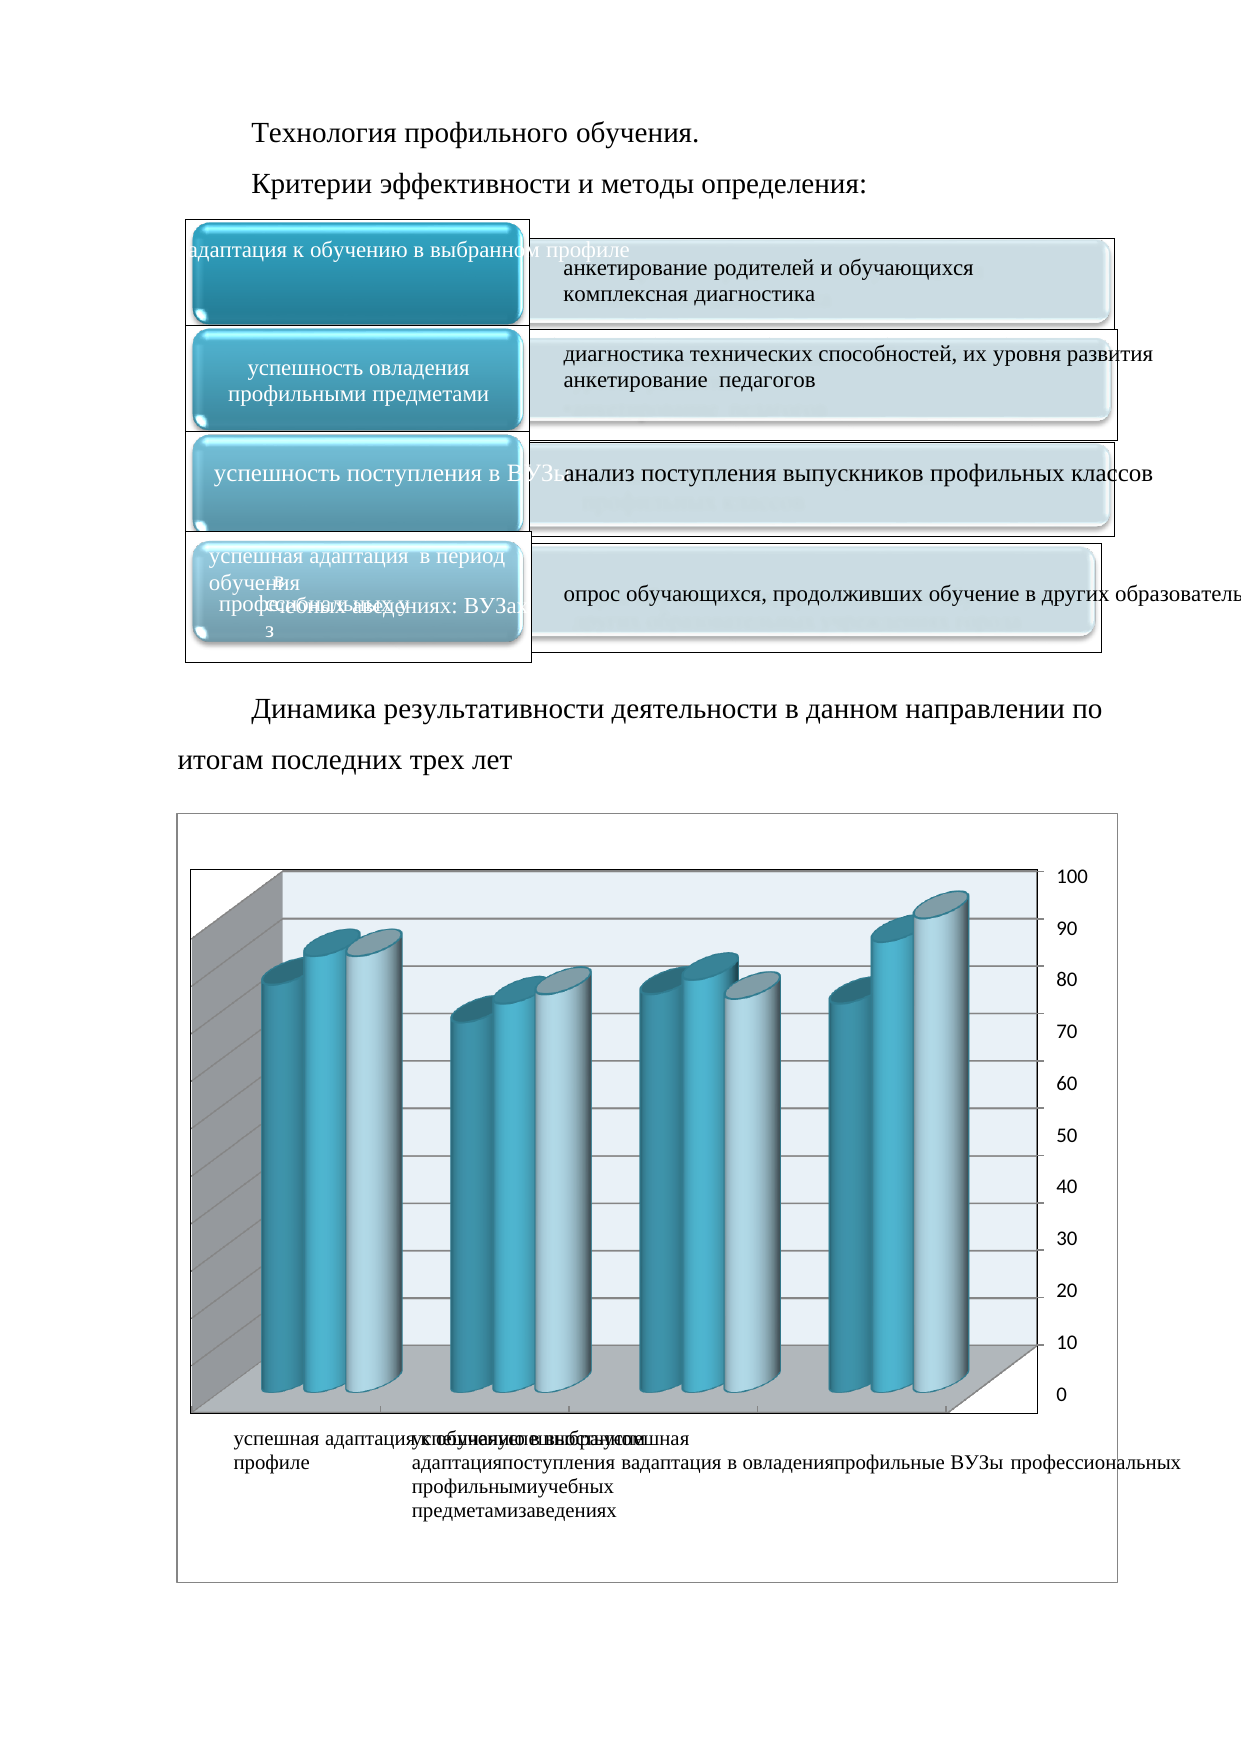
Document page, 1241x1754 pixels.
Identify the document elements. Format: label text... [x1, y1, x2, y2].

text Технология профильного обучения. [251, 115, 1201, 149]
picture [530, 443, 1114, 536]
text Динамика результативности деятельности в данном направлении по итогам последних трех лет [177, 692, 1104, 776]
text Критерии эффективности и методы определения: [251, 166, 1201, 199]
picture [530, 239, 1114, 329]
picture [532, 544, 1101, 652]
picture [186, 432, 529, 531]
picture [186, 220, 529, 325]
picture [186, 532, 531, 662]
picture [1109, 470, 1114, 480]
picture [186, 326, 529, 431]
picture [191, 870, 1037, 1413]
picture [530, 330, 1117, 440]
